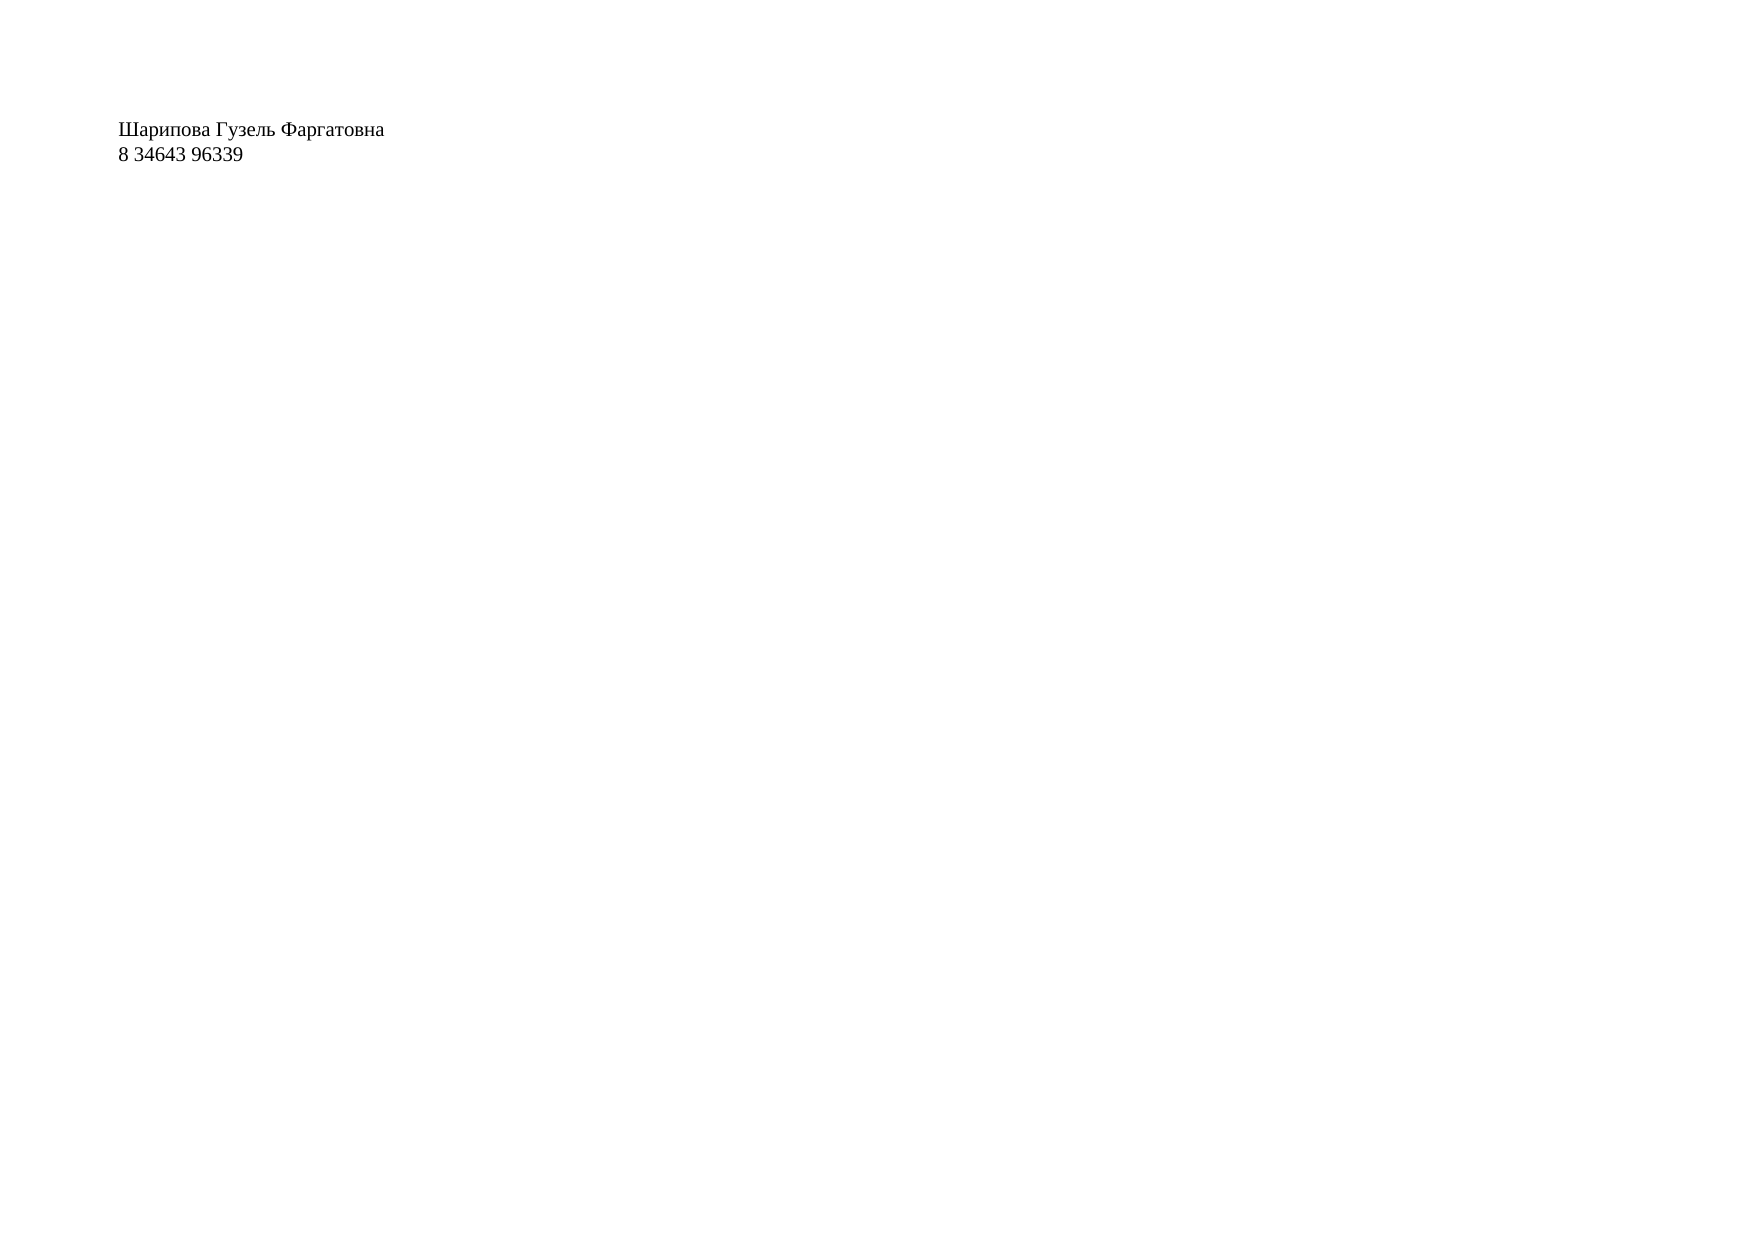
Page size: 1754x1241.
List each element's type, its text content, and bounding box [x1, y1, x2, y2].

text Шарипова Гузель Фаргатовна [118, 117, 1668, 141]
text 8 34643 96339 [118, 141, 1668, 166]
